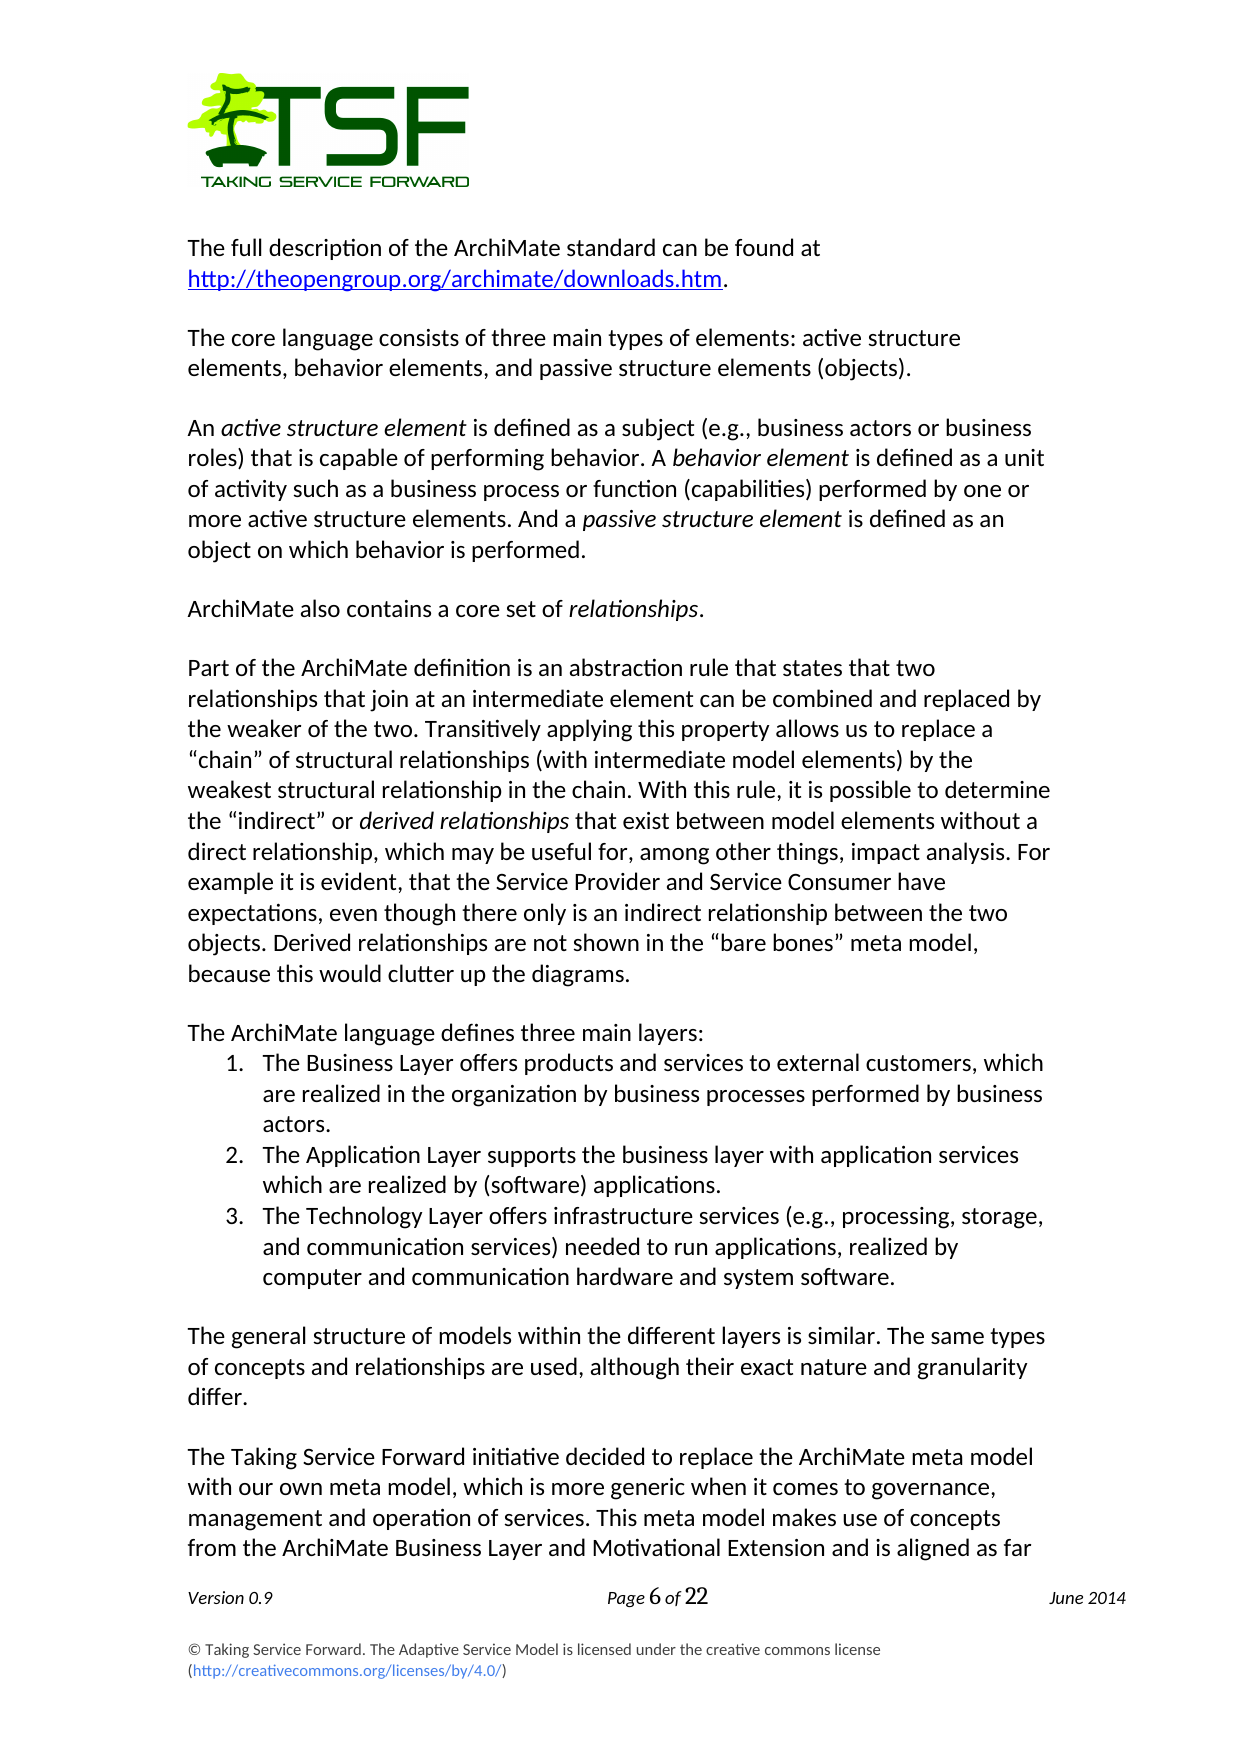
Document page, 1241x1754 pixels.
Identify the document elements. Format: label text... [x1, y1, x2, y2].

text An active structure element is defined as a subject (e.g., business actors or business roles) that is capable of performing behavior. A behavior element is defined as a unit of activity such as a business process or function (capabilities) performed by one or more active structure elements. And a passive structure element is defined as an object on which behavior is performed. [187, 412, 1053, 564]
text The full description of the ArchiMate standard can be found at http://theopengroup.org/archimate/downloads.htm. [187, 232, 1053, 293]
text The core language consists of three main types of elements: active structure elements, behavior elements, and passive structure elements (objects). [187, 322, 1053, 383]
picture [187, 73, 469, 187]
list The Business Layer offers products and services to external customers, which are realized in the organization by business processes performed by business actors. [225, 1047, 1053, 1139]
text ArchiMate also contains a core set of relationships. [187, 593, 1053, 624]
text Part of the ArchiMate definition is an abstraction rule that states that two relationships that join at an intermediate element can be combined and replaced by the weaker of the two. Transitively applying this property allows us to replace a “chain” of structural relationships (with intermediate model elements) by the weakest structural relationship in the chain. With this rule, it is possible to determine the “indirect” or derived relationships that exist between model elements without a direct relationship, which may be useful for, among other things, impact analysis. For example it is evident, that the Service Provider and Service Consumer have expectations, even though there only is an indirect relationship between the two objects. Derived relationships are not shown in the “bare bones” meta model, because this would clutter up the diagrams. [187, 652, 1053, 988]
list The Application Layer supports the business layer with application services which are realized by (software) applications. [225, 1139, 1053, 1200]
text The ArchiMate language defines three main layers: [187, 1017, 1053, 1047]
text The general structure of models within the different layers is similar. The same types of concepts and relationships are used, although their exact nature and granularity differ. [187, 1320, 1053, 1412]
list The Technology Layer offers infrastructure services (e.g., processing, storage, and communication services) needed to run applications, realized by computer and communication hardware and system software. [225, 1200, 1053, 1292]
